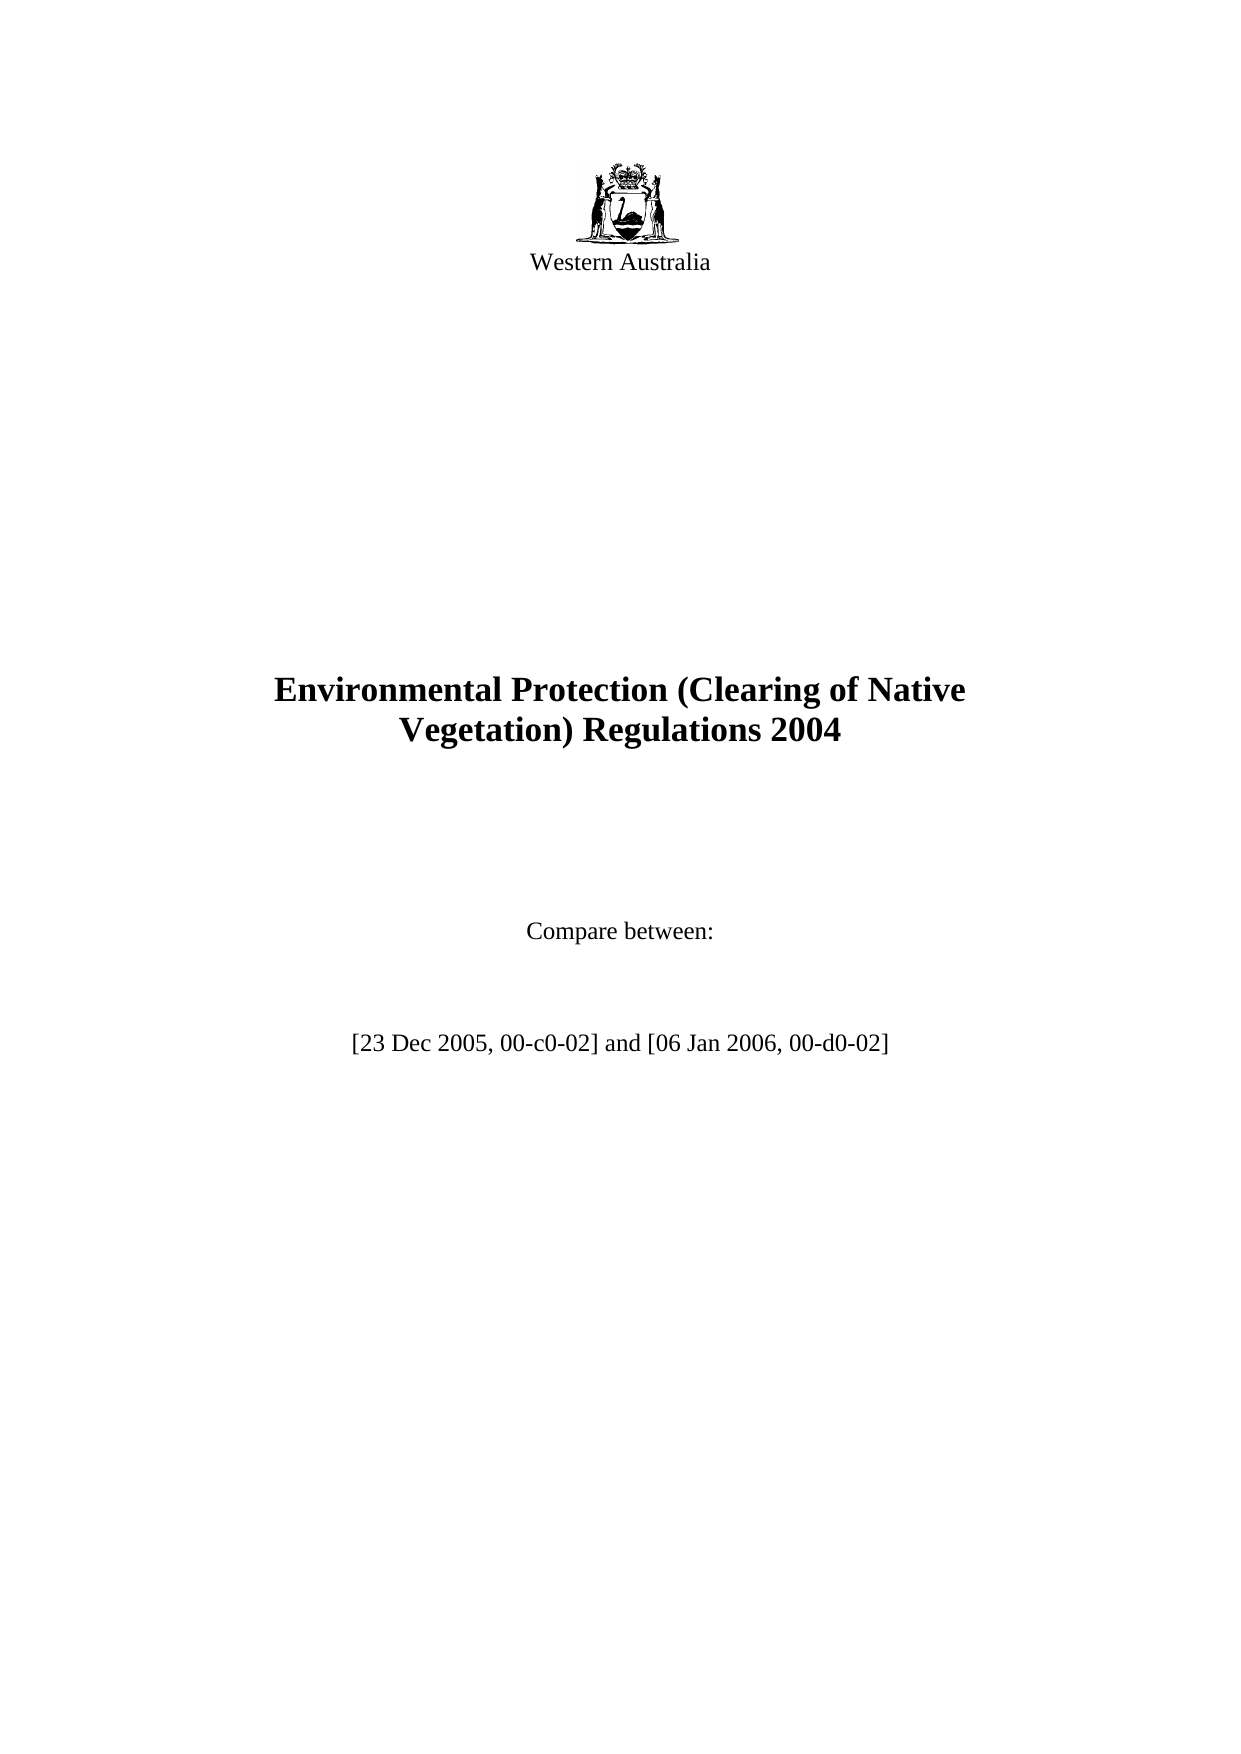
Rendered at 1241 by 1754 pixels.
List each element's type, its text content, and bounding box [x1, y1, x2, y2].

text Environmental Protection (Clearing of Native Vegetation) Regulations 2004 [251, 668, 990, 749]
picture [575, 162, 679, 246]
text Compare between: [251, 916, 990, 945]
text [23 Dec 2005, 00-c0-02] and [06 Jan 2006, 00-d0-02] [251, 1028, 990, 1057]
text Western Australia [251, 247, 990, 276]
